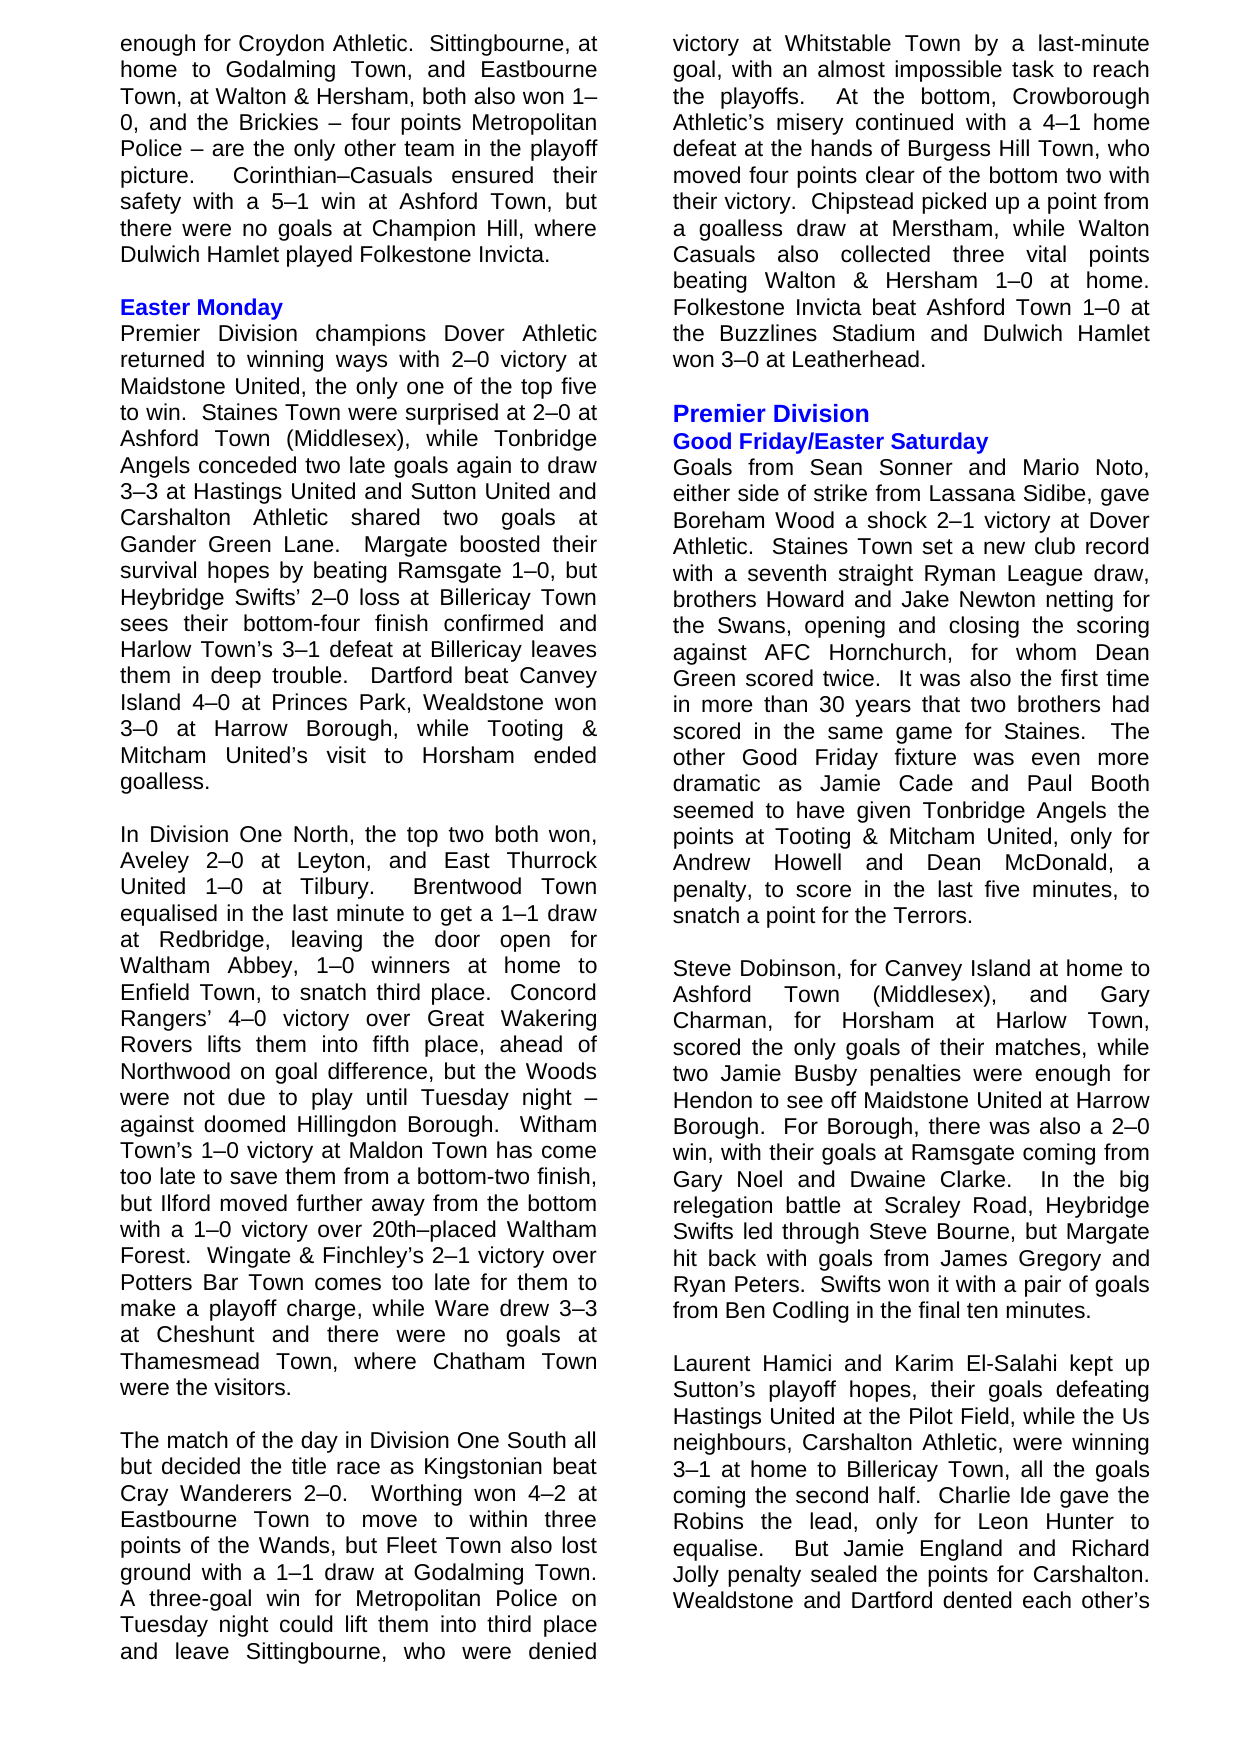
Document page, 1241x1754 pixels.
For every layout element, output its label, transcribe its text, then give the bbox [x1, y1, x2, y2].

text Good Friday/Easter Saturday [673, 428, 1150, 454]
text The match of the day in Division One South all but decided the title race as Kingstonian beat Cray Wanderers 2–0. Worthing won 4–2 at to move to within three points of the Wands, but also lost ground with a 1–1 draw at . A three-goal win for Metropolitan Police on Tuesday night could lift them into third place and leave Sittingbourne, who were denied victory at by a last-minute goal, with an almost impossible task to reach the playoffs. At the bottom, Crowborough Athletic’s misery continued with a 4–1 home defeat at the hands of , who moved four points clear of the bottom two with their victory. Chipstead picked up a point from a goalless draw at Merstham, while Walton Casuals also collected three vital points beating Walton & Hersham 1–0 at home. Folkestone Invicta beat 1–0 at the Buzzlines Stadium and Dulwich Hamlet won 3–0 at Leatherhead. [120, 1427, 598, 1664]
text Premier Division [673, 399, 1150, 428]
text Goals from Sean Sonner and Mario Noto, either side of strike from Lassana Sidibe, gave Boreham Wood a shock 2–1 victory at Dover Athletic. set a new club record with a seventh straight Ryman League draw, brothers Howard and Jake Newton netting for the Swans, opening and closing the scoring against AFC Hornchurch, for whom Dean Green scored twice. It was also the first time in more than 30 years that two brothers had scored in the same game for . The other Good Friday fixture was even more dramatic as Jamie Cade and Paul Booth seemed to have given Tonbridge Angels the points at Tooting & Mitcham United, only for Andrew Howell and Dean McDonald, a penalty, to score in the last five minutes, to snatch a point for the Terrors. [673, 454, 1150, 928]
text The match of the day in Division One South all but decided the title race as Kingstonian beat Cray Wanderers 2–0. Worthing won 4–2 at to move to within three points of the Wands, but also lost ground with a 1–1 draw at . A three-goal win for Metropolitan Police on Tuesday night could lift them into third place and leave Sittingbourne, who were denied victory at by a last-minute goal, with an almost impossible task to reach the playoffs. At the bottom, Crowborough Athletic’s misery continued with a 4–1 home defeat at the hands of , who moved four points clear of the bottom two with their victory. Chipstead picked up a point from a goalless draw at Merstham, while Walton Casuals also collected three vital points beating Walton & Hersham 1–0 at home. Folkestone Invicta beat 1–0 at the Buzzlines Stadium and Dulwich Hamlet won 3–0 at Leatherhead. [673, 30, 1150, 373]
text Steve Dobinson, for Canvey Island at home to Ashford Town (Middlesex), and Gary Charman, for Horsham at Harlow Town, scored the only goals of their matches, while two Jamie Busby penalties were enough for Hendon to see off Maidstone United at Harrow Borough. For Borough, there was also a 2–0 win, with their goals at Ramsgate coming from Gary Noel and Dwaine Clarke. In the big relegation battle at , Heybridge Swifts led through Steve Bourne, but hit back with goals from James Gregory and Ryan Peters. Swifts won it with a pair of goals from Ben Codling in the final ten minutes. [673, 955, 1150, 1324]
text Easter Monday [120, 293, 598, 320]
text In Division One North, the top two both won, Aveley 2–0 at Leyton, and East Thurrock United 1–0 at Tilbury. equalised in the last minute to get a 1–1 draw at Redbridge, leaving the door open for Waltham Abbey, 1–0 winners at home to , to snatch third place. Concord Rangers’ 4–0 victory over Great Wakering Rovers lifts them into fifth place, ahead of Northwood on goal difference, but the Woods were not due to play until Tuesday night – against doomed Hillingdon Borough. ’s 1–0 victory at has come too late to save them from a bottom-two finish, but Ilford moved further away from the bottom with a 1–0 victory over 20th–placed . Wingate & Finchley’s 2–1 victory over comes too late for them to make a playoff charge, while Ware drew 3–3 at Cheshunt and there were no goals at , where were the visitors. [120, 821, 598, 1400]
text Premier Division champions Dover Athletic returned to winning ways with 2–0 victory at Maidstone United, the only one of the top five to win. were surprised at 2–0 at (Middlesex), while Tonbridge Angels conceded two late goals again to draw 3–3 at Hastings United and Sutton United and Carshalton Athletic shared two goals at . boosted their survival hopes by beating Ramsgate 1–0, but Heybridge Swifts’ 2–0 loss at sees their bottom-four finish confirmed and ’s 3–1 defeat at Billericay leaves them in deep trouble. Dartford beat 4–0 at , Wealdstone won 3–0 at Harrow Borough, while Tooting & Mitcham United’s visit to Horsham ended goalless. [120, 320, 598, 794]
